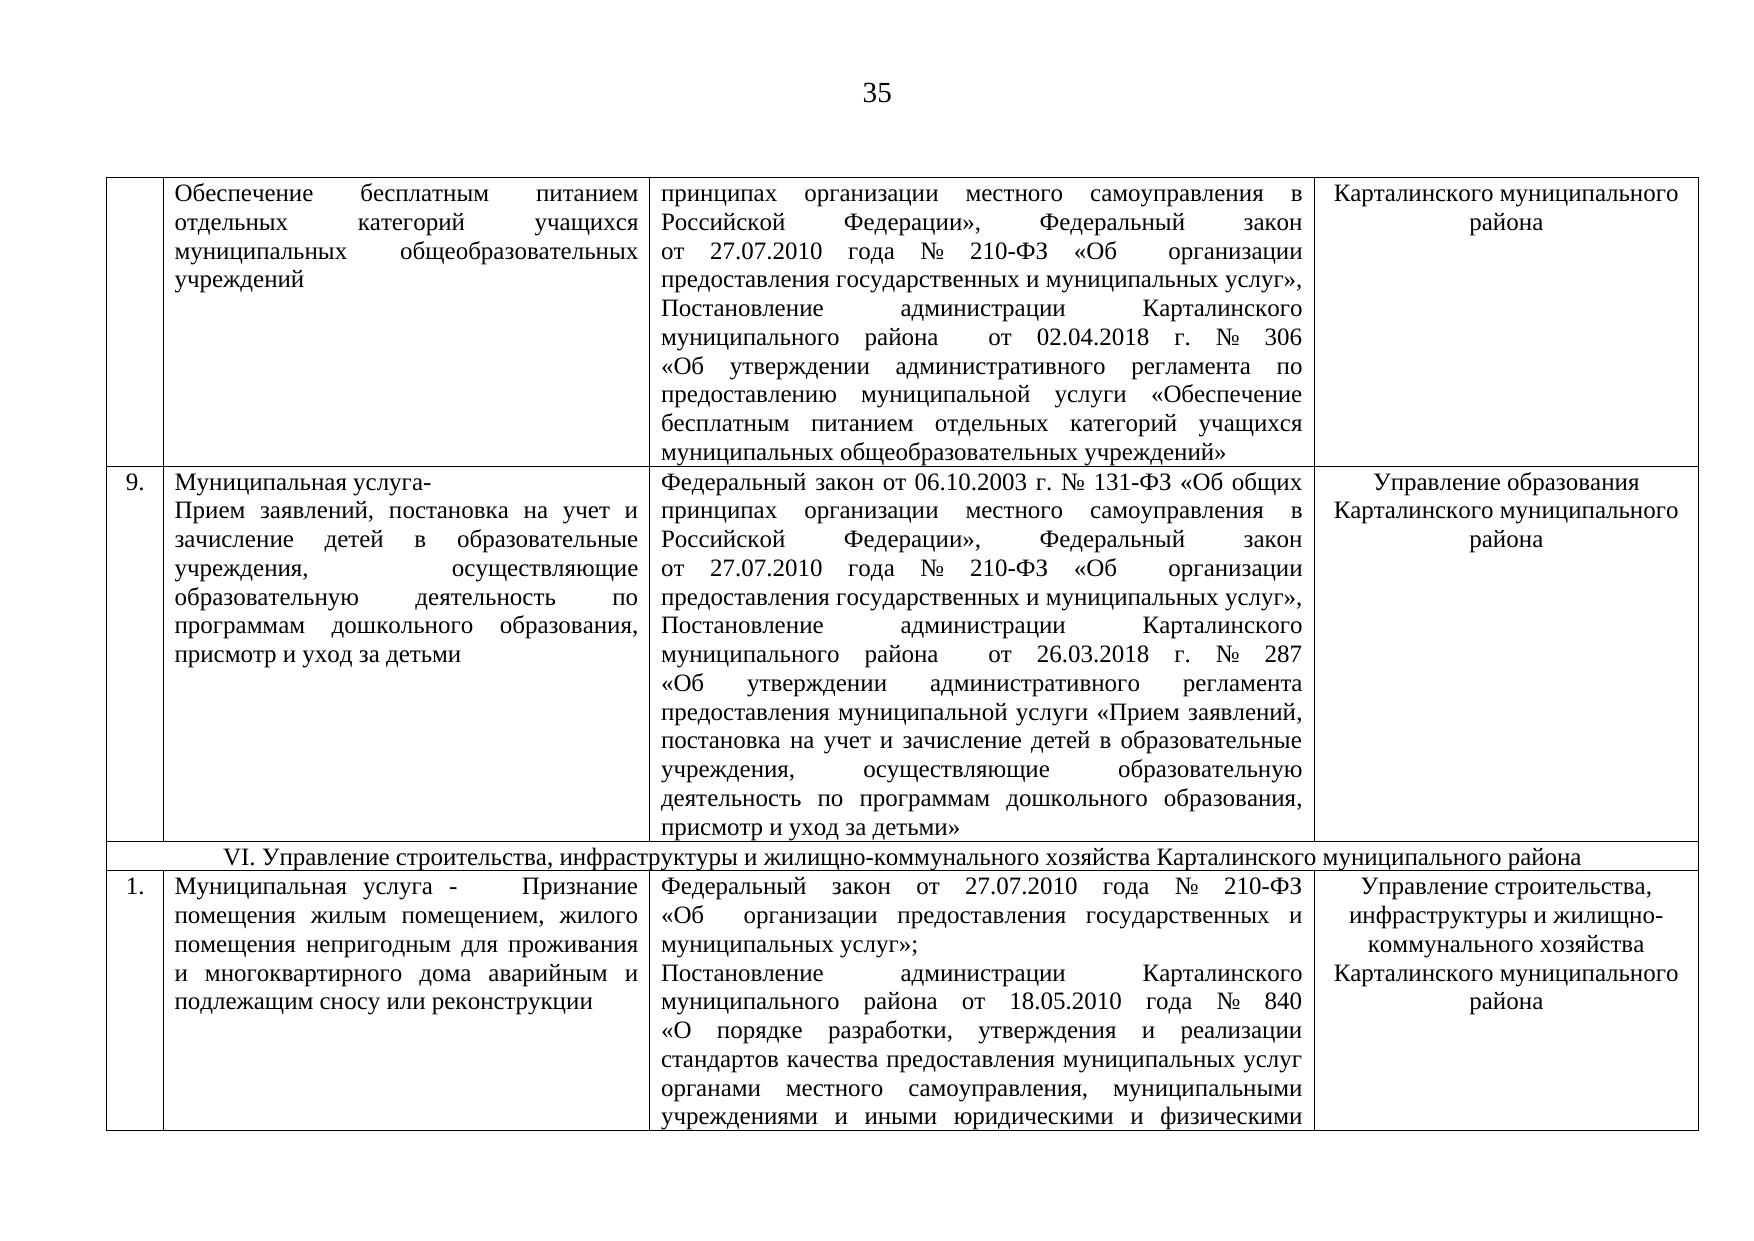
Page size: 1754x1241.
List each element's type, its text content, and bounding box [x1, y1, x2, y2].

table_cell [1315, 178, 1698, 466]
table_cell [1315, 871, 1698, 1130]
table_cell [650, 871, 1314, 1130]
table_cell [650, 178, 1314, 466]
table_cell 1. [107, 871, 163, 1130]
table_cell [164, 178, 649, 466]
table_cell Муниципальная услуга- Прием заявлений, постановка на учет и зачисление детей в образовательные учреждения, осуществляющие образовательную деятельность по программам дошкольного образования, присмотр и уход за детьми [164, 467, 649, 841]
table_cell 9. [107, 467, 163, 841]
table_cell 8. [107, 178, 163, 466]
table_cell Федеральный закон от 06.10.2003 г. № 131-ФЗ «Об общих принципах организации местного самоуправления в Российской Федерации», Федеральный закон от 27.07.2010 года № 210-ФЗ «Об организации предоставления государственных и муниципальных услуг», Постановление администрации Карталинского муниципального района от 26.03.2018 г. № 287 «Об утверждении административного регламента предоставления муниципальной услуги «Прием заявлений, постановка на учет и зачисление детей в образовательные учреждения, осуществляющие образовательную деятельность по программам дошкольного образования, присмотр и уход за детьми» [650, 467, 1314, 841]
table_cell VI. Управление строительства, инфраструктуры и жилищно-коммунального хозяйства Карталинского муниципального района [107, 842, 1698, 870]
table_cell Управление образования Карталинского муниципального района [1315, 467, 1698, 841]
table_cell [164, 871, 649, 1130]
